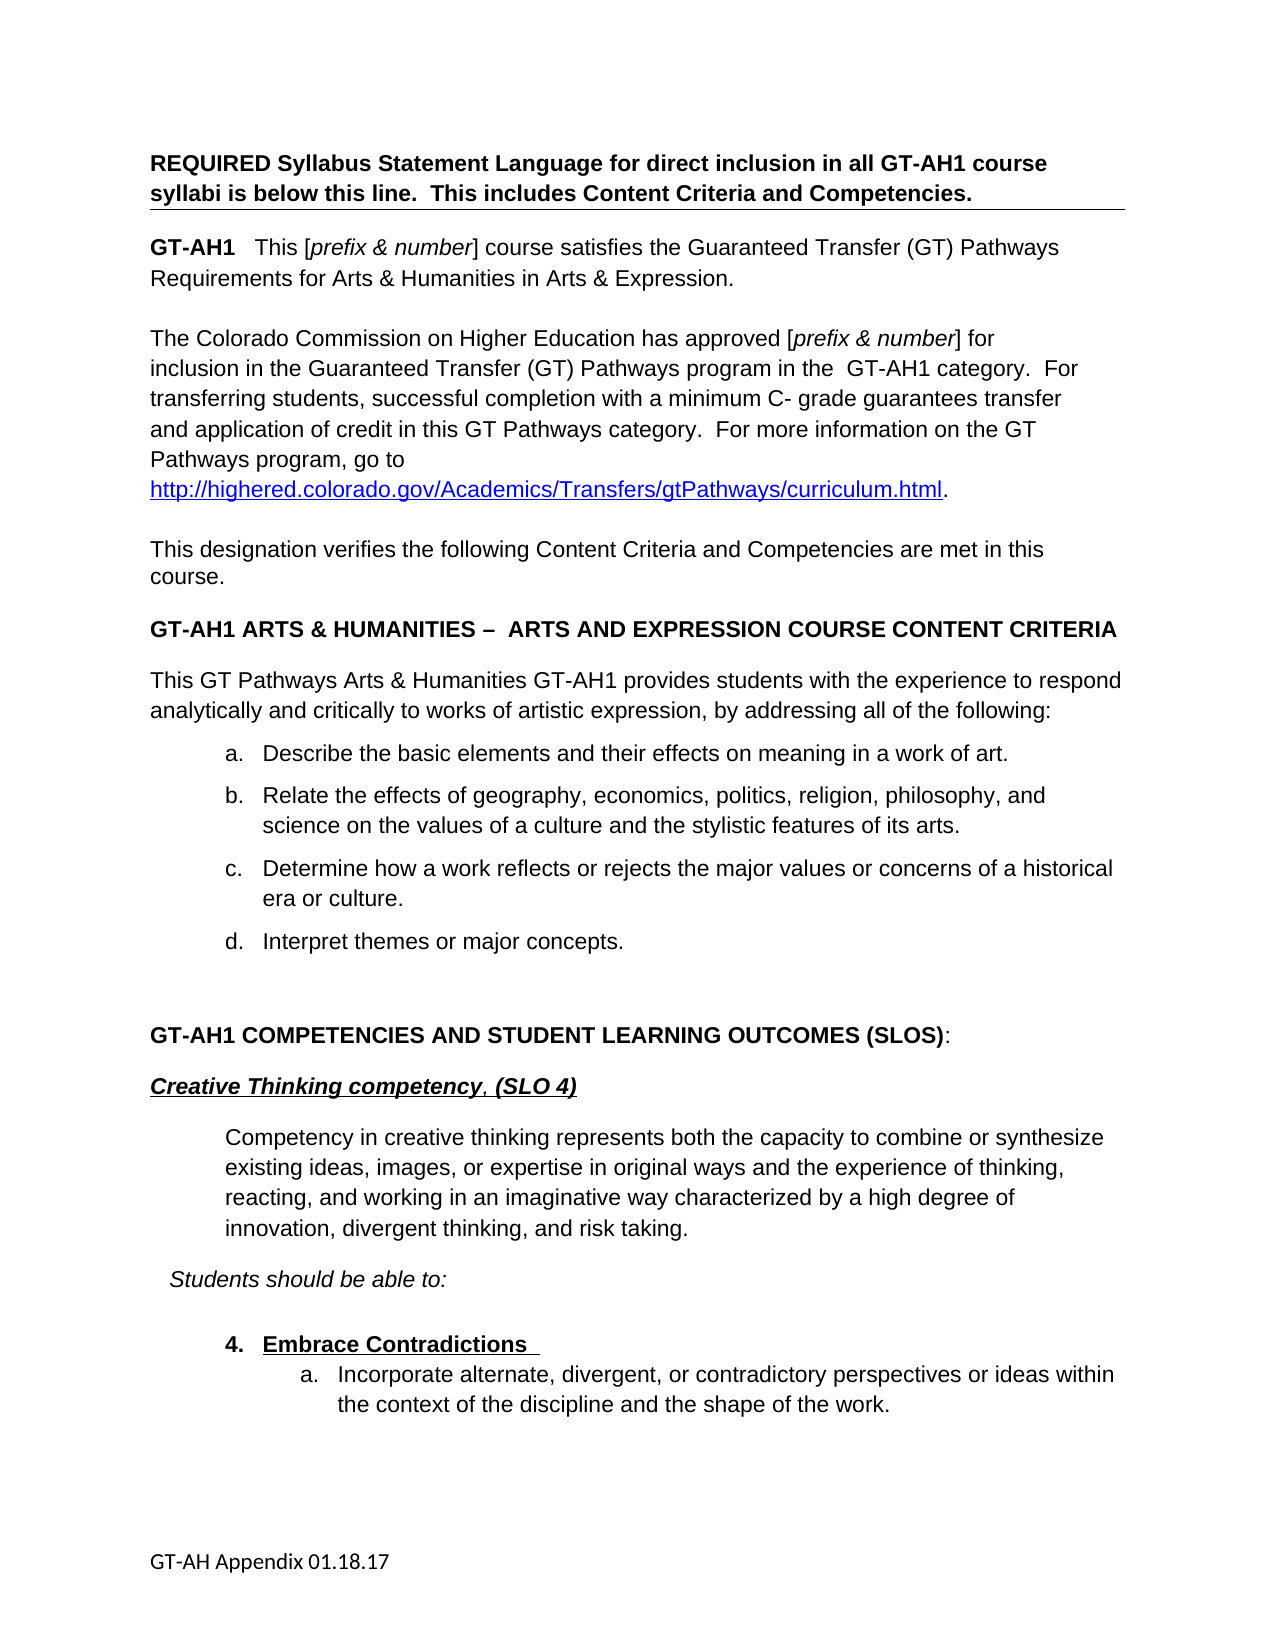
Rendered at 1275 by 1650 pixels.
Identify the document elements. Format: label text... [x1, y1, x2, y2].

text REQUIRED Syllabus Statement Language for direct inclusion in all GT-AH1 course syllabi is below this line. This includes Content Criteria and Competencies. [150, 150, 1125, 209]
list Determine how a work reflects or rejects the major values or concerns of a historical era or culture. [225, 855, 1125, 912]
text The Colorado Commission on Higher Education has approved [prefix & number] for inclusion in the Guaranteed Transfer (GT) Pathways program in the GT-AH1 category. For transferring students, successful completion with a minimum C- grade guarantees transfer and application of credit in this GT Pathways category. For more information on the GT Pathways program, go to http://highered.colorado.gov/Academics/Transfers/gtPathways/curriculum.html. [150, 325, 1080, 502]
text GT-AH1 Arts & Humanities – ARTS AND EXPRESSION Course Content Criteria [150, 616, 1125, 642]
text GT-AH1 This [prefix & number] course satisfies the Guaranteed Transfer (GT) Pathways Requirements for Arts & Humanities in Arts & Expression. [150, 234, 1125, 291]
text This GT Pathways Arts & Humanities GT-AH1 provides students with the experience to respond analytically and critically to works of artistic expression, by addressing all of the following: [150, 667, 1125, 723]
text GT-AH1 Competencies and Student Learning Outcomes (SLOs): [150, 1022, 1125, 1048]
list Incorporate alternate, divergent, or contradictory perspectives or ideas within the context of the discipline and the shape of the work. [300, 1361, 1125, 1417]
list Describe the basic elements and their effects on meaning in a work of art. [225, 739, 1125, 766]
text Students should be able to: [150, 1266, 1125, 1292]
text Creative Thinking competency, (SLO 4) [150, 1073, 1125, 1099]
list Relate the effects of geography, economics, politics, religion, philosophy, and science on the values of a culture and the stylistic features of its arts. [225, 782, 1125, 839]
text Competency in creative thinking represents both the capacity to combine or synthesize existing ideas, images, or expertise in original ways and the experience of thinking, reacting, and working in an imaginative way characterized by a high degree of innovation, divergent thinking, and risk taking. [225, 1124, 1125, 1241]
list Embrace Contradictions [225, 1331, 1125, 1357]
list Interpret themes or major concepts. [225, 928, 1125, 954]
text This designation verifies the following Content Criteria and Competencies are met in this course. [150, 536, 1080, 589]
